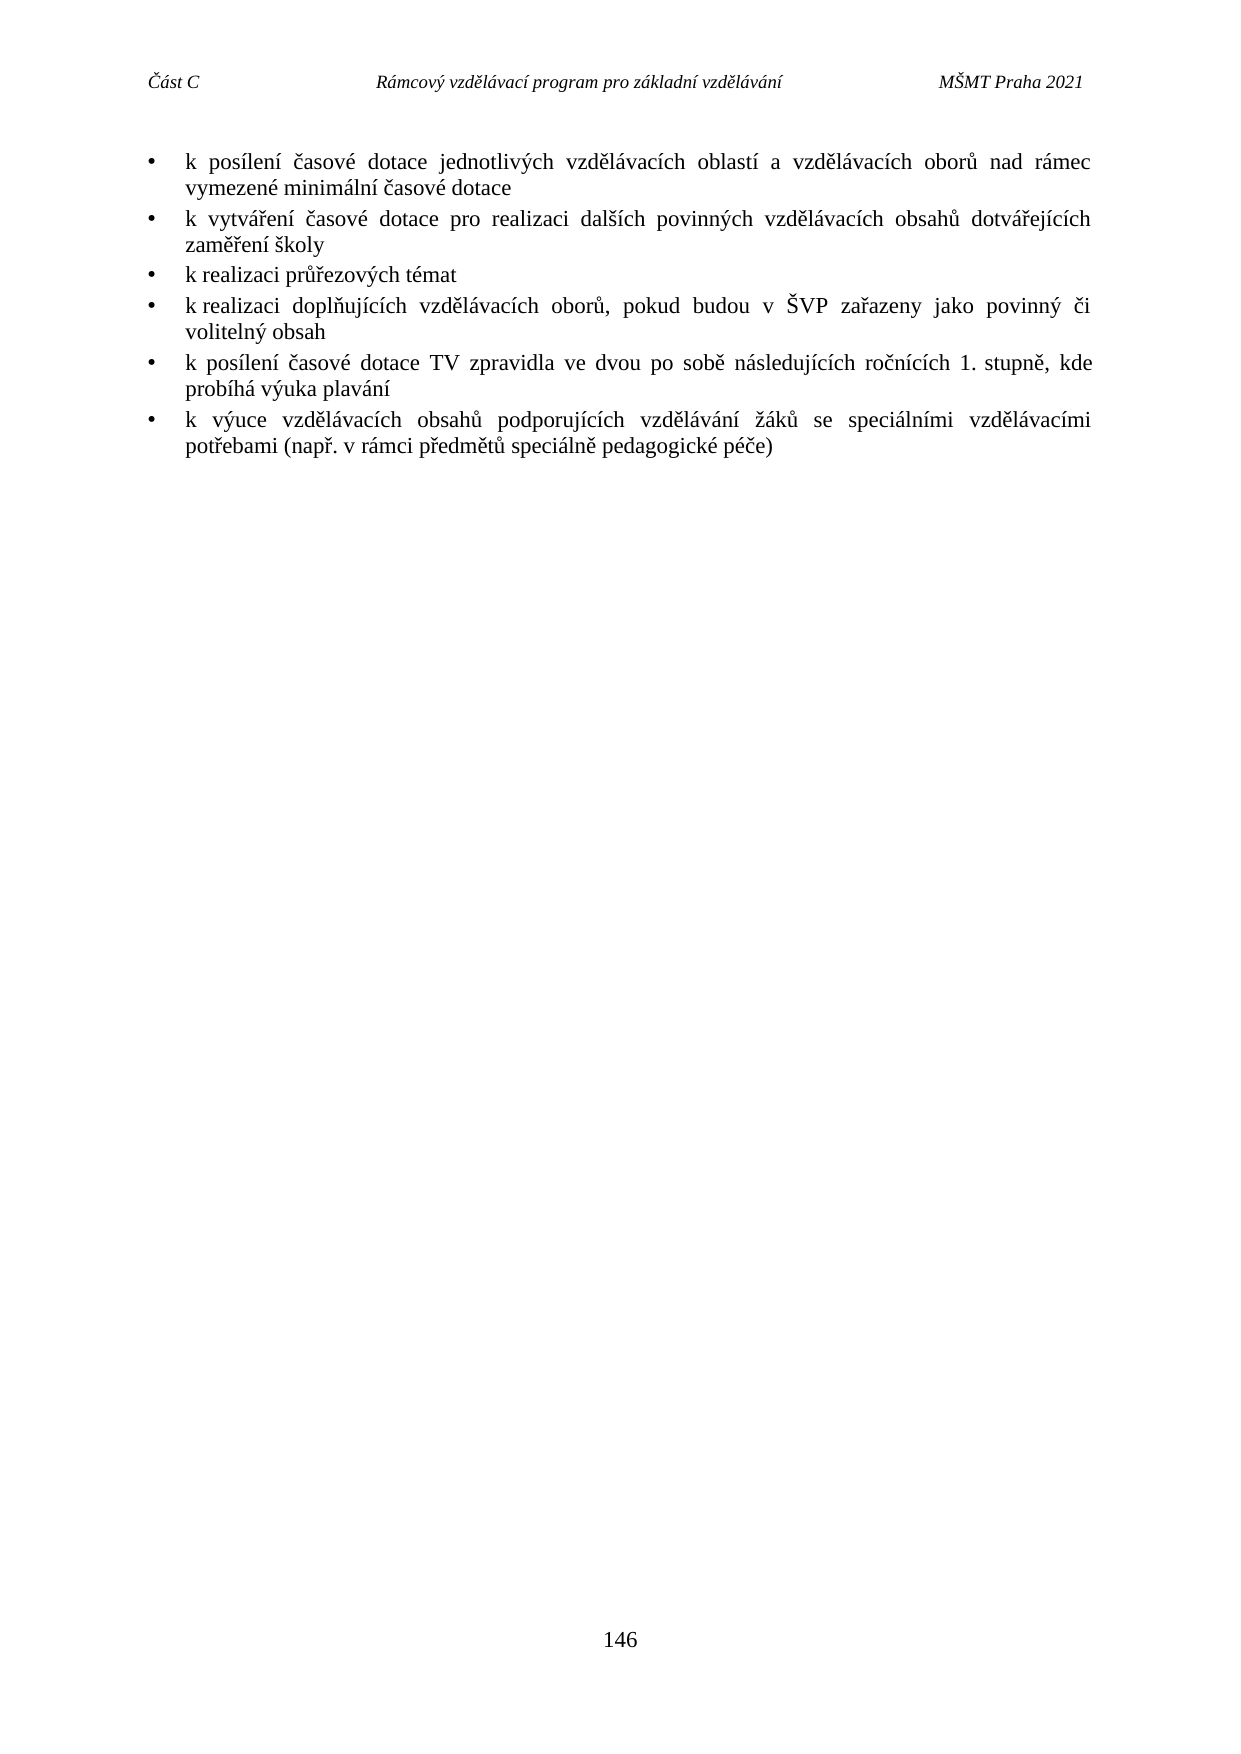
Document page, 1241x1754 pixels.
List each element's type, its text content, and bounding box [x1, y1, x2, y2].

text k vytváření časové dotace pro realizaci dalších povinných vzdělávacích obsahů dotvářejících zaměření školy [148, 204, 1092, 257]
text k realizaci doplňujících vzdělávacích oborů, pokud budou v ŠVP zařazeny jako povinný či volitelný obsah [148, 292, 1092, 345]
text k výuce vzdělávacích obsahů podporujících vzdělávání žáků se speciálními vzdělávacími potřebami (např. v rámci předmětů speciálně pedagogické péče) [148, 406, 1092, 458]
text k posílení časové dotace jednotlivých vzdělávacích oblastí a vzdělávacích oborů nad rámec vymezené minimální časové dotace [148, 148, 1092, 200]
text k realizaci průřezových témat [148, 261, 1092, 288]
text k posílení časové dotace TV zpravidla ve dvou po sobě následujících ročnících 1. stupně, kde probíhá výuka plavání [148, 349, 1092, 402]
